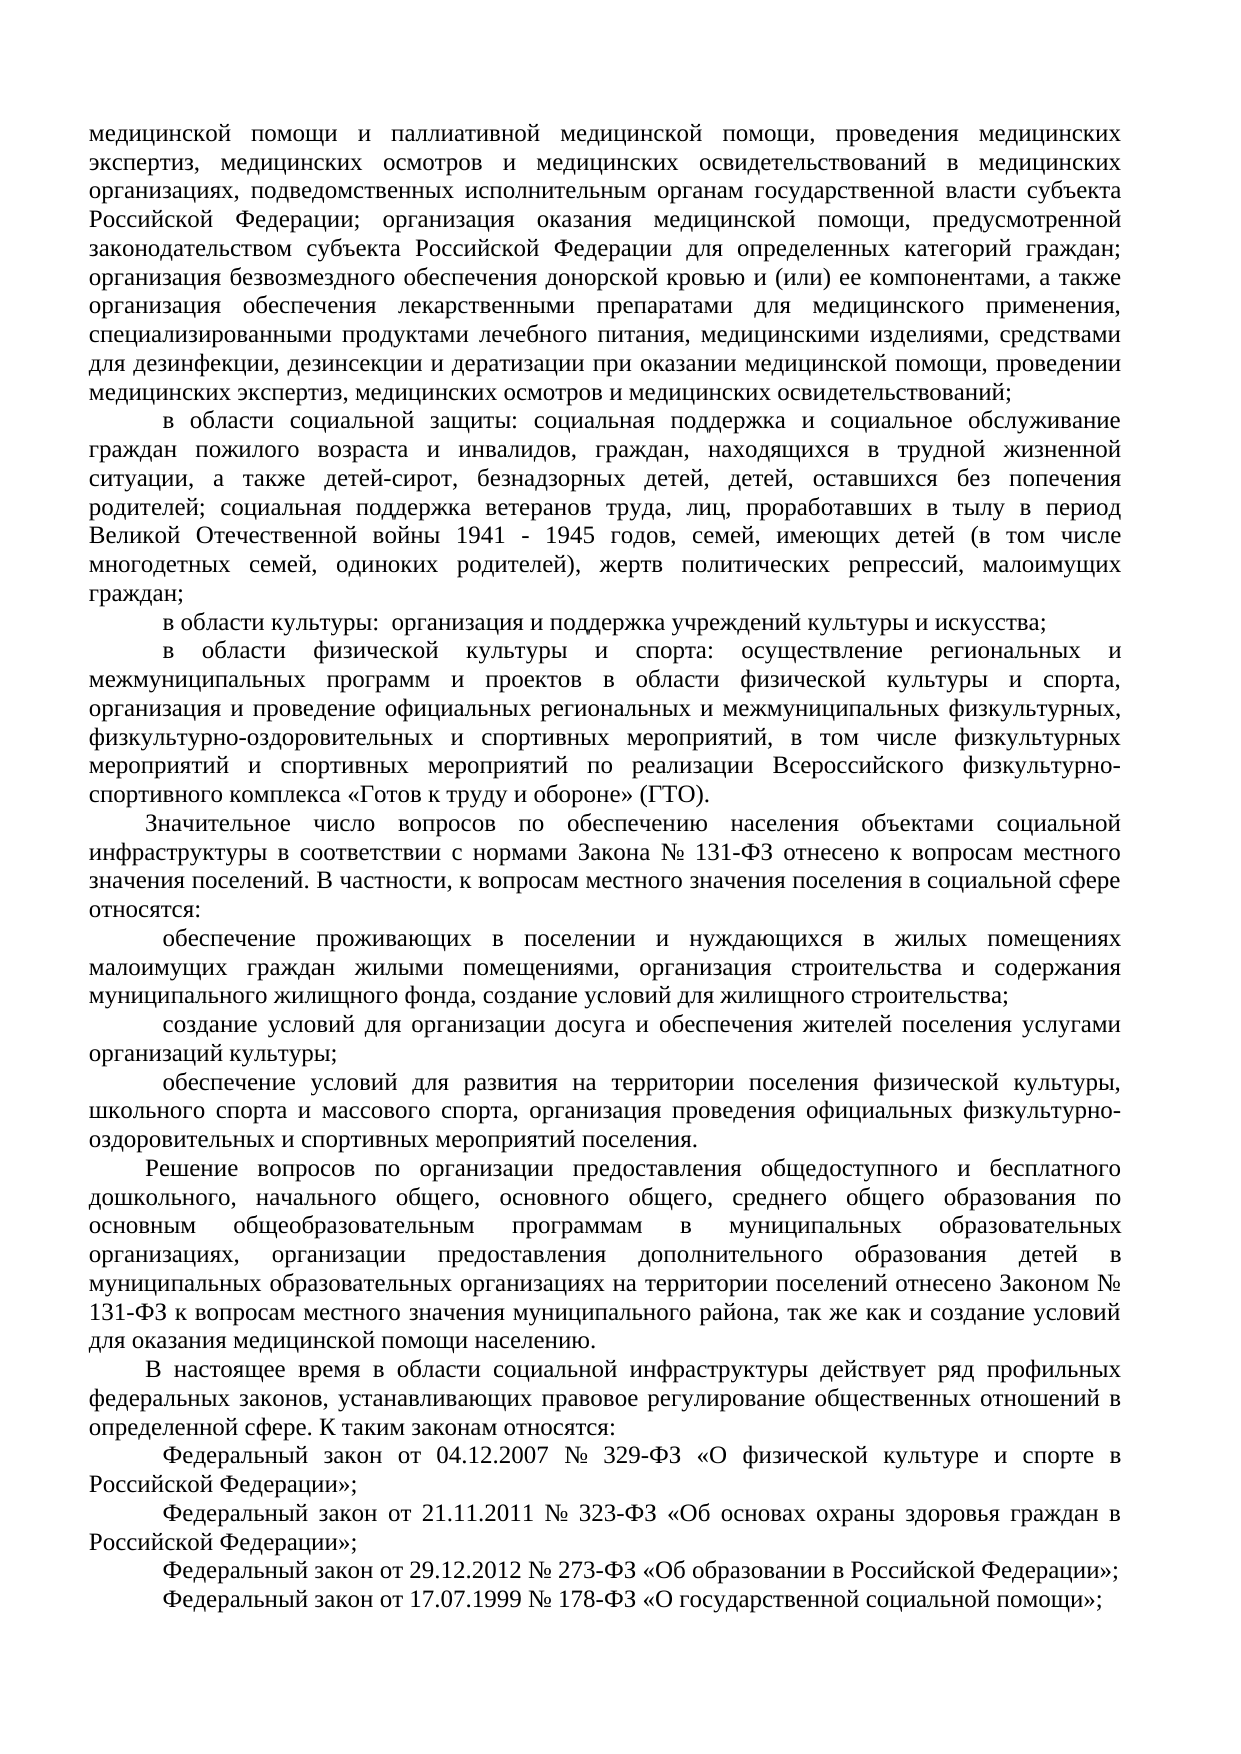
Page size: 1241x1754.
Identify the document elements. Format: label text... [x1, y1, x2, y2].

text В настоящее время в области социальной инфраструктуры действует ряд профильных федеральных законов, устанавливающих правовое регулирование общественных отношений в определенной сфере. К таким законам относятся: [89, 1354, 1122, 1441]
text Федеральный закон от 04.12.2007 № 329-ФЗ «О физической культуре и спорте в Российской Федерации»; [89, 1441, 1122, 1498]
text обеспечение условий для развития на территории поселения физической культуры, школьного спорта и массового спорта, организация проведения официальных физкультурно-оздоровительных и спортивных мероприятий поселения. [89, 1067, 1122, 1153]
text Федеральный закон от 17.07.1999 № 178-ФЗ «О государственной социальной помощи»; [89, 1584, 1122, 1613]
text Значительное число вопросов по обеспечению населения объектами социальной инфраструктуры в соответствии с нормами Закона № 131-ФЗ отнесено к вопросам местного значения поселений. В частности, к вопросам местного значения поселения в социальной сфере относятся: [89, 808, 1122, 923]
text в области физической культуры и спорта: осуществление региональных и межмуниципальных программ и проектов в области физической культуры и спорта, организация и проведение официальных региональных и межмуниципальных физкультурных, физкультурно-оздоровительных и спортивных мероприятий, в том числе физкультурных мероприятий и спортивных мероприятий по реализации Всероссийского физкультурно-спортивного комплекса «Готов к труду и обороне» (ГТО). [89, 636, 1122, 808]
text в области культуры: организация и поддержка учреждений культуры и искусства; [89, 607, 1122, 636]
text Федеральный закон от 21.11.2011 № 323-ФЗ «Об основах охраны здоровья граждан в Российской Федерации»; [89, 1498, 1122, 1556]
text Федеральный закон от 29.12.2012 № 273-ФЗ «Об образовании в Российской Федерации»; [89, 1556, 1122, 1584]
text Решение вопросов по организации предоставления общедоступного и бесплатного дошкольного, начального общего, основного общего, среднего общего образования по основным общеобразовательным программам в муниципальных образовательных организациях, организации предоставления дополнительного образования детей в муниципальных образовательных организациях на территории поселений отнесено Законом № 131-ФЗ к вопросам местного значения муниципального района, так же как и создание условий для оказания медицинской помощи населению. [89, 1153, 1122, 1354]
text создание условий для организации досуга и обеспечения жителей поселения услугами организаций культуры; [89, 1009, 1122, 1067]
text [89, 118, 1122, 406]
text обеспечение проживающих в поселении и нуждающихся в жилых помещениях малоимущих граждан жилыми помещениями, организация строительства и содержания муниципального жилищного фонда, создание условий для жилищного строительства; [89, 923, 1122, 1009]
text в области социальной защиты: социальная поддержка и социальное обслуживание граждан пожилого возраста и инвалидов, граждан, находящихся в трудной жизненной ситуации, а также детей-сирот, безнадзорных детей, детей, оставшихся без попечения родителей; социальная поддержка ветеранов труда, лиц, проработавших в тылу в период Великой Отечественной войны 1941 - 1945 годов, семей, имеющих детей (в том числе многодетных семей, одиноких родителей), жертв политических репрессий, малоимущих граждан; [89, 406, 1122, 607]
